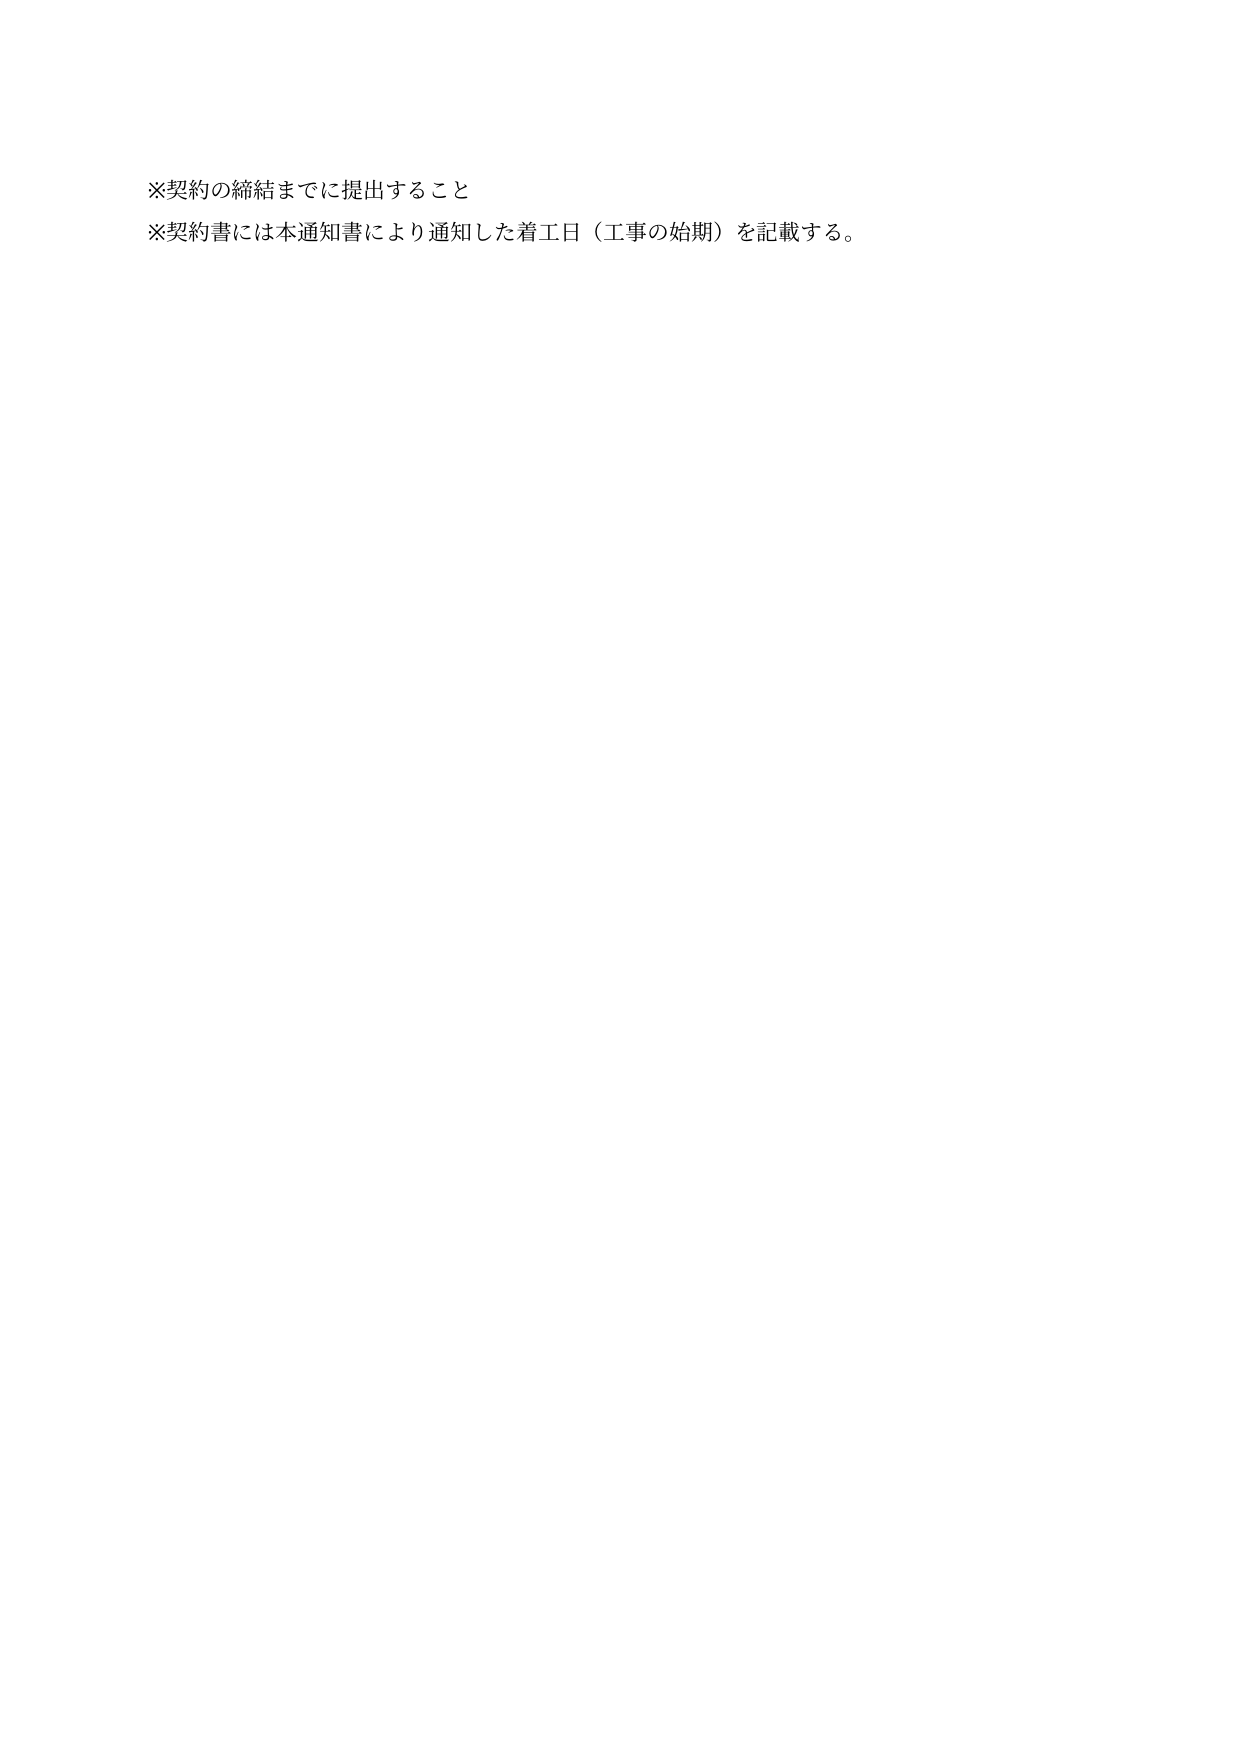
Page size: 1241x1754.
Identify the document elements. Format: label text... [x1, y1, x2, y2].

text ※契約書には本通知書により通知した着工日（工事の始期）を記載する。 [148, 210, 1092, 252]
text ※契約の締結までに提出すること [148, 169, 1092, 210]
